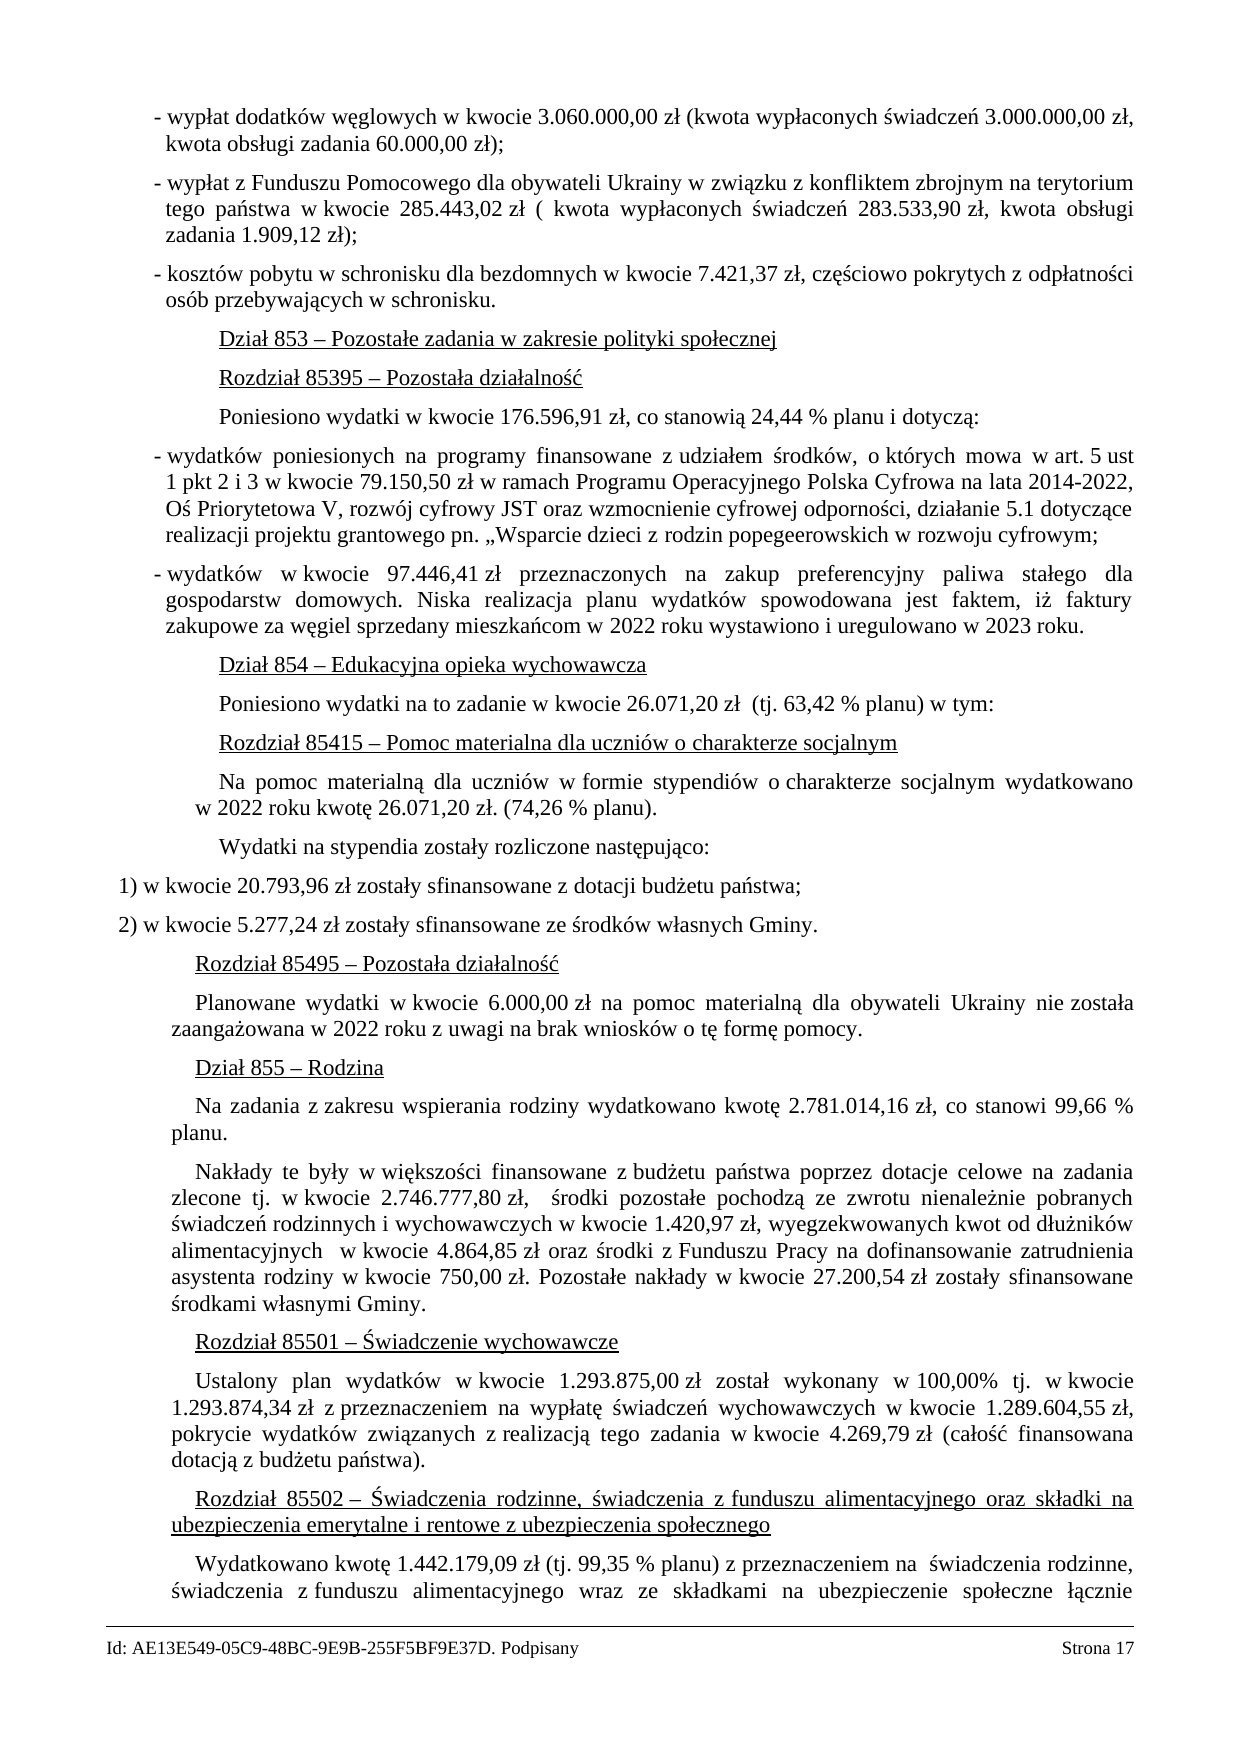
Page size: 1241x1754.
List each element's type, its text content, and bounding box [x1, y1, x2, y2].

text - wydatków poniesionych na programy finansowane z udziałem środków, o których mowa w art. 5 ust 1 pkt 2 i 3 w kwocie 79.150,50 zł w ramach Programu Operacyjnego Polska Cyfrowa na lata 2014-2022, Oś Priorytetowa V, rozwój cyfrowy JST oraz wzmocnienie cyfrowej odporności, działanie 5.1 dotyczące realizacji projektu grantowego pn. „Wsparcie dzieci z rodzin popegeerowskich w rozwoju cyfrowym; [153, 442, 1134, 547]
text 2) w kwocie 5.277,24 zł zostały sfinansowane ze środków własnych Gminy. [118, 911, 1134, 937]
text Poniesiono wydatki w kwocie 176.596,91 zł, co stanowią 24,44 % planu i dotyczą: [195, 403, 1134, 429]
text Planowane wydatki w kwocie 6.000,00 zł na pomoc materialną dla obywateli Ukrainy nie została zaangażowana w 2022 roku z uwagi na brak wniosków o tę formę pomocy. [171, 988, 1134, 1041]
text Poniesiono wydatki na to zadanie w kwocie 26.071,20 zł (tj. 63,42 % planu) w tym: [195, 690, 1134, 717]
text Rozdział 85501 – Świadczenie wychowawcze [171, 1328, 1134, 1355]
text - wypłat dodatków węglowych w kwocie 3.060.000,00 zł (kwota wypłaconych świadczeń 3.000.000,00 zł, kwota obsługi zadania 60.000,00 zł); [153, 103, 1134, 156]
text Rozdział 85495 – Pozostała działalność [171, 950, 1134, 976]
text - wydatków w kwocie 97.446,41 zł przeznaczonych na zakup preferencyjny paliwa stałego dla gospodarstw domowych. Niska realizacja planu wydatków spowodowana jest faktem, iż faktury zakupowe za węgiel sprzedany mieszkańcom w 2022 roku wystawiono i uregulowano w 2023 roku. [153, 560, 1134, 639]
text Wydatki na stypendia zostały rozliczone następująco: [195, 833, 1134, 859]
text Dział 853 – Pozostałe zadania w zakresie polityki społecznej [195, 325, 1134, 352]
text - kosztów pobytu w schronisku dla bezdomnych w kwocie 7.421,37 zł, częściowo pokrytych z odpłatności osób przebywających w schronisku. [153, 260, 1134, 313]
text Ustalony plan wydatków w kwocie 1.293.875,00 zł został wykonany w 100,00% tj. w kwocie 1.293.874,34 zł z przeznaczeniem na wypłatę świadczeń wychowawczych w kwocie 1.289.604,55 zł, pokrycie wydatków związanych z realizacją tego zadania w kwocie 4.269,79 zł (całość finansowana dotacją z budżetu państwa). [171, 1367, 1134, 1473]
text 1) w kwocie 20.793,96 zł zostały sfinansowane z dotacji budżetu państwa; [118, 872, 1134, 898]
text Nakłady te były w większości finansowane z budżetu państwa poprzez dotacje celowe na zadania zlecone tj. w kwocie 2.746.777,80 zł, środki pozostałe pochodzą ze zwrotu nienależnie pobranych świadczeń rodzinnych i wychowawczych w kwocie 1.420,97 zł, wyegzekwowanych kwot od dłużników alimentacyjnych w kwocie 4.864,85 zł oraz środki z Funduszu Pracy na dofinansowanie zatrudnienia asystenta rodziny w kwocie 750,00 zł. Pozostałe nakłady w kwocie 27.200,54 zł zostały sfinansowane środkami własnymi Gminy. [171, 1158, 1134, 1316]
text Na zadania z zakresu wspierania rodziny wydatkowano kwotę 2.781.014,16 zł, co stanowi 99,66 % planu. [171, 1093, 1134, 1145]
text - wypłat z Funduszu Pomocowego dla obywateli Ukrainy w związku z konfliktem zbrojnym na terytorium tego państwa w kwocie 285.443,02 zł ( kwota wypłaconych świadczeń 283.533,90 zł, kwota obsługi zadania 1.909,12 zł); [153, 168, 1134, 248]
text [171, 1550, 1134, 1603]
text Dział 854 – Edukacyjna opieka wychowawcza [195, 651, 1134, 678]
text Rozdział 85502 – Świadczenia rodzinne, świadczenia z funduszu alimentacyjnego oraz składki na ubezpieczenia emerytalne i rentowe z ubezpieczenia społecznego [171, 1485, 1134, 1538]
text Na pomoc materialną dla uczniów w formie stypendiów o charakterze socjalnym wydatkowano w 2022 roku kwotę 26.071,20 zł. (74,26 % planu). [195, 768, 1134, 821]
text Rozdział 85415 – Pomoc materialna dla uczniów o charakterze socjalnym [195, 729, 1134, 755]
text Dział 855 – Rodzina [171, 1054, 1134, 1080]
text Rozdział 85395 – Pozostała działalność [195, 364, 1134, 391]
